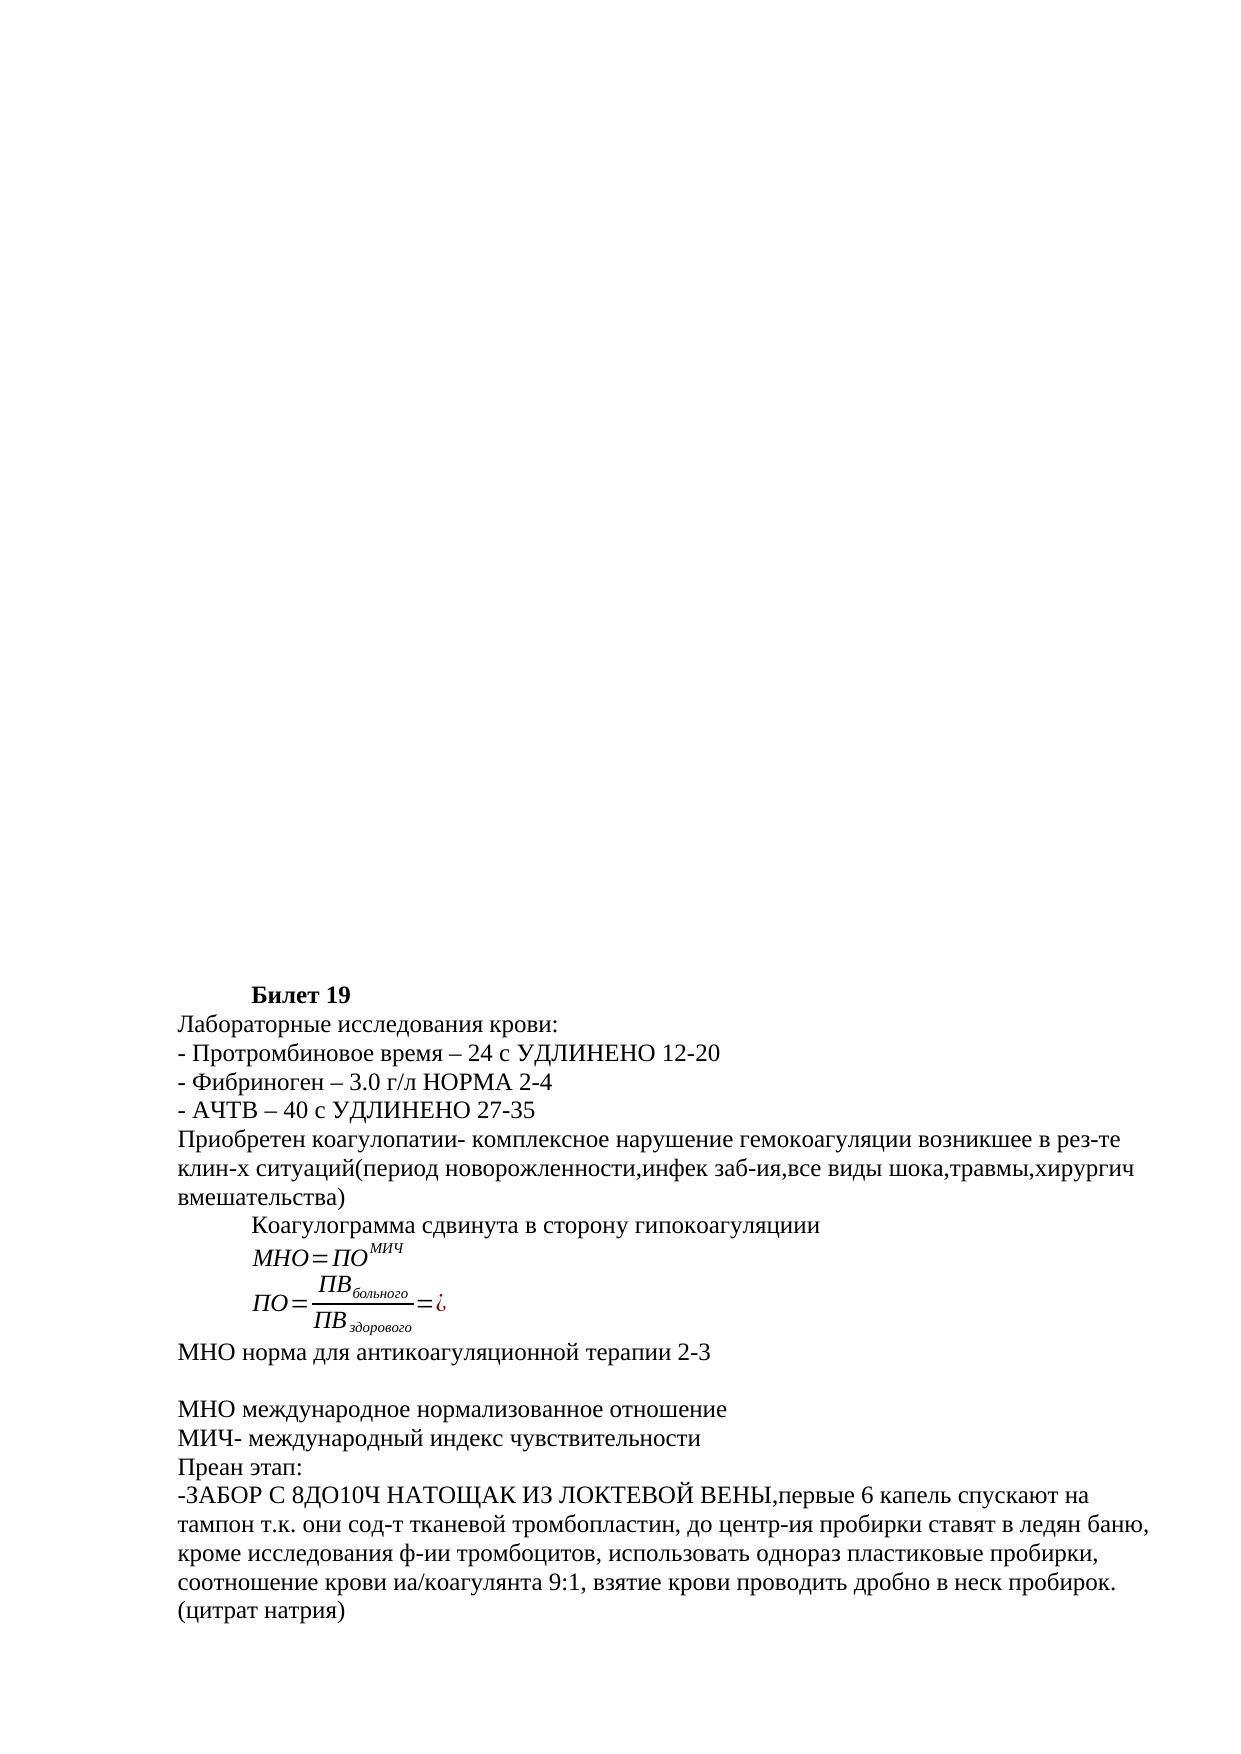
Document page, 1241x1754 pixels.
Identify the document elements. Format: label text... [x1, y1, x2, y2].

text Билет 19 [177, 981, 1152, 1009]
text МНО норма для антикоагуляционной терапии 2-3 МНО международное нормализованное отношение [177, 1337, 1152, 1423]
text МИЧ- международный индекс чувствительности Преан этап: -ЗАБОР С 8ДО10Ч НАТОЩАК ИЗ ЛОКТЕВОЙ ВЕНЫ,первые 6 капель спускают на тампон т.к. они сод-т тканевой тромбопластин, до центр-ия пробирки ставят в ледян баню, кроме исследования ф-ии тромбоцитов, использовать однораз пластиковые пробирки, соотношение крови иа/коагулянта 9:1, взятие крови проводить дробно в неск пробирок.(цитрат натрия) [177, 1423, 1152, 1624]
text Лабораторные исследования крови: - Протромбиновое время – 24 с УДЛИНЕНО 12-20 - Фибриноген – 3.0 г/л НОРМА 2-4 - АЧТВ – 40 с УДЛИНЕНО 27-35 Приобретен коагулопатии- комплексное нарушение гемокоагуляции возникшее в рез-те клин-х ситуаций(период новорожленности,инфек заб-ия,все виды шока,травмы,хирургич вмешательства) [177, 1009, 1152, 1211]
text Коагулограмма сдвинута в сторону гипокоагуляциии [177, 1211, 1152, 1239]
